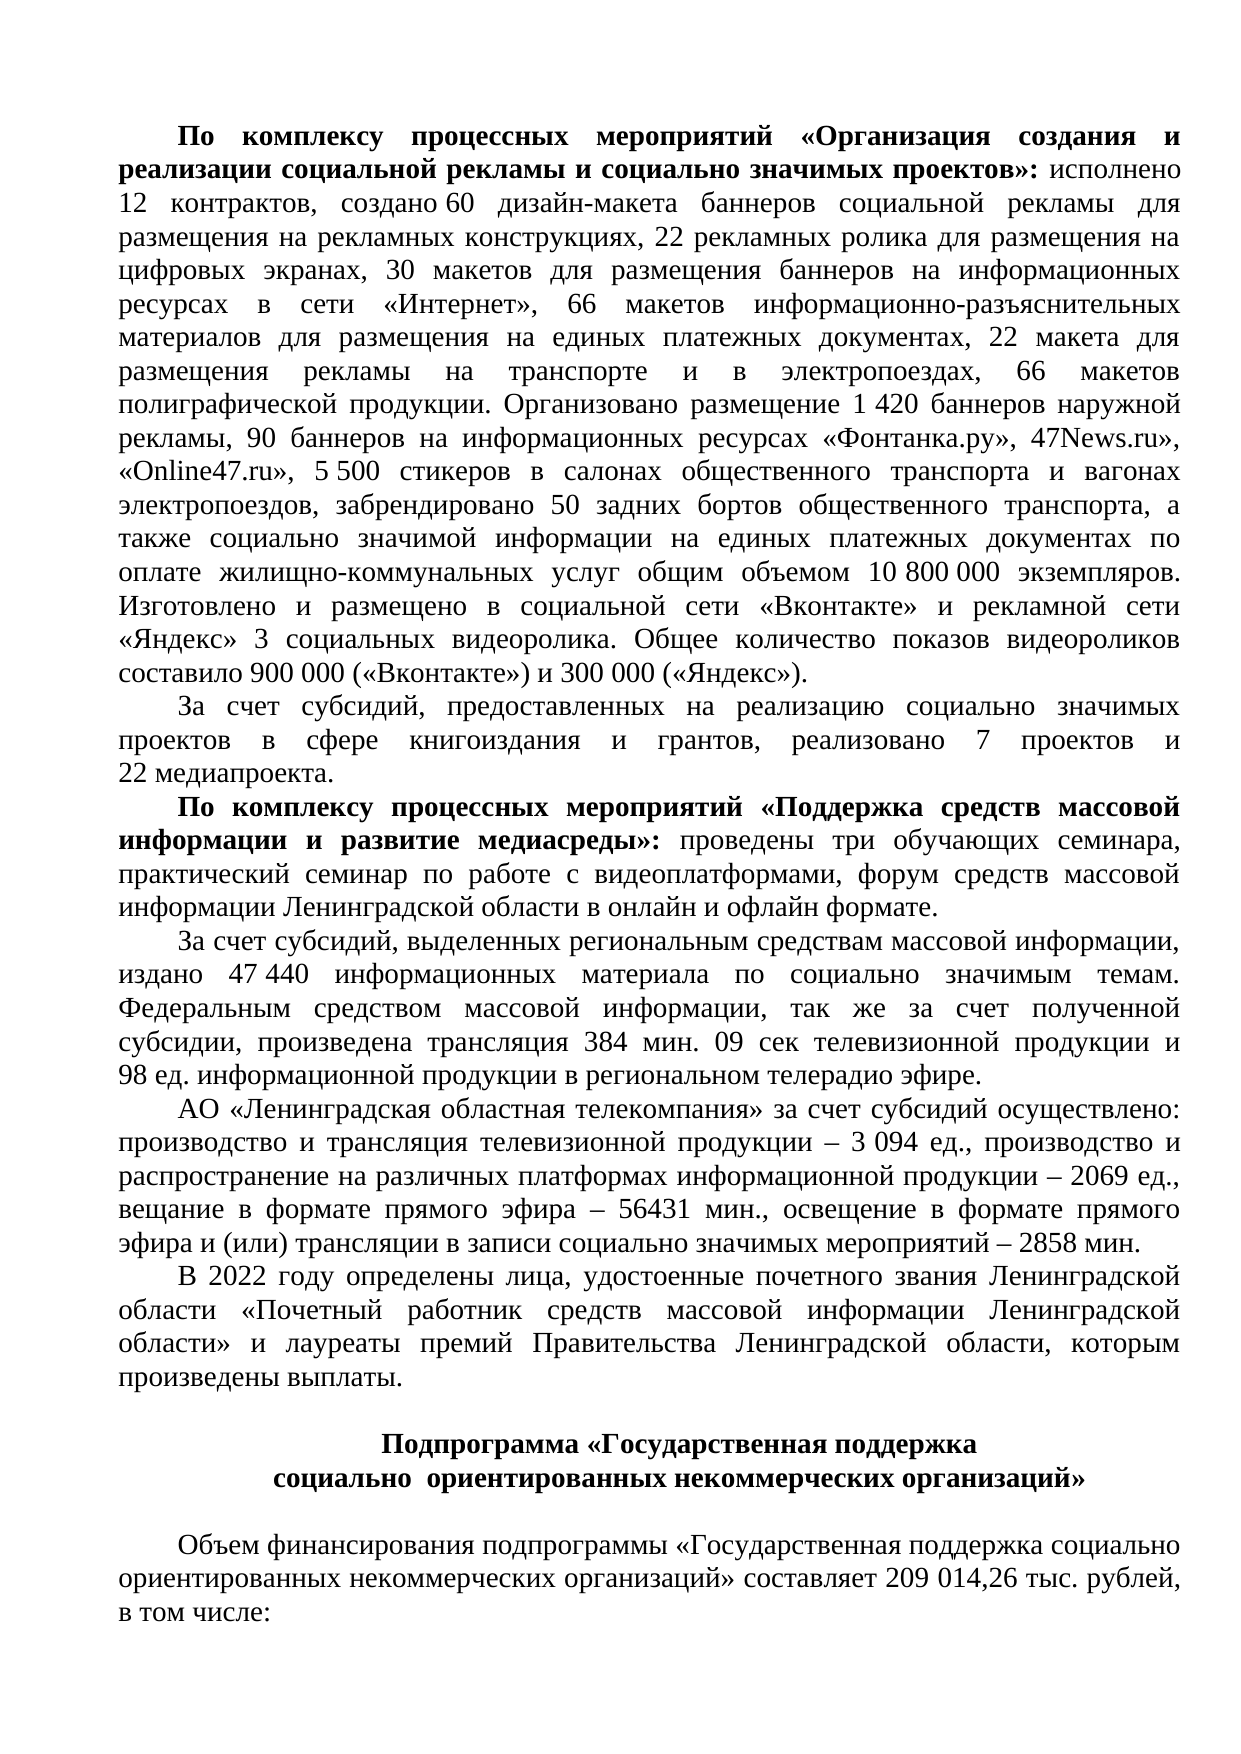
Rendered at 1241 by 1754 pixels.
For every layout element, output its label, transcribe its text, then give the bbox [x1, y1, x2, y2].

text социально ориентированных некоммерческих организаций» [118, 1460, 1181, 1493]
text По комплексу процессных мероприятий «Поддержка средств массовой информации и развитие медиасреды»: проведены три обучающих семинара, практический семинар по работе с видеоплатформами, форум средств массовой информации Ленинградской области в онлайн и офлайн формате. [118, 789, 1181, 923]
text В 2022 году определены лица, удостоенные почетного звания Ленинградской области «Почетный работник средств массовой информации Ленинградской области» и лауреаты премий Правительства Ленинградской области, которым произведены выплаты. [118, 1258, 1181, 1393]
text За счет субсидий, предоставленных на реализацию социально значимых проектов в сфере книгоиздания и грантов, реализовано 7 проектов и 22 медиапроекта. [118, 688, 1181, 789]
text За счет субсидий, выделенных региональным средствам массовой информации, издано 47 440 информационных материала по социально значимым темам. Федеральным средством массовой информации, так же за счет полученной субсидии, произведена трансляция 384 мин. 09 сек телевизионной продукции и 98 ед. информационной продукции в региональном телерадио эфире. [118, 923, 1181, 1091]
text АО «Ленинградская областная телекомпания» за счет субсидий осуществлено: производство и трансляция телевизионной продукции – 3 094 ед., производство и распространение на различных платформах информационной продукции – 2069 ед., вещание в формате прямого эфира – 56431 мин., освещение в формате прямого эфира и (или) трансляции в записи социально значимых мероприятий – 2858 мин. [118, 1091, 1181, 1258]
text Объем финансирования подпрограммы «Государственная поддержка социально ориентированных некоммерческих организаций» составляет 209 014,26 тыс. рублей, в том числе: [118, 1527, 1181, 1627]
text Подпрограмма «Государственная поддержка [118, 1426, 1181, 1460]
text По комплексу процессных мероприятий «Организация создания и реализации социальной рекламы и социально значимых проектов»: исполнено 12 контрактов, создано 60 дизайн-макета баннеров социальной рекламы для размещения на рекламных конструкциях, 22 рекламных ролика для размещения на цифровых экранах, 30 макетов для размещения баннеров на информационных ресурсах в сети «Интернет», 66 макетов информационно-разъяснительных материалов для размещения на единых платежных документах, 22 макета для размещения рекламы на транспорте и в электропоездах, 66 макетов полиграфической продукции. Организовано размещение 1 420 баннеров наружной рекламы, 90 баннеров на информационных ресурсах «Фонтанка.ру», 47News.ru», «Online47.ru», 5 500 стикеров в салонах общественного транспорта и вагонах электропоездов, забрендировано 50 задних бортов общественного транспорта, а также социально значимой информации на единых платежных документах по оплате жилищно-коммунальных услуг общим объемом 10 800 000 экземпляров. Изготовлено и размещено в социальной сети «Вконтакте» и рекламной сети «Яндекс» 3 социальных видеоролика. Общее количество показов видеороликов составило 900 000 («Вконтакте») и 300 000 («Яндекс»). [118, 118, 1181, 688]
